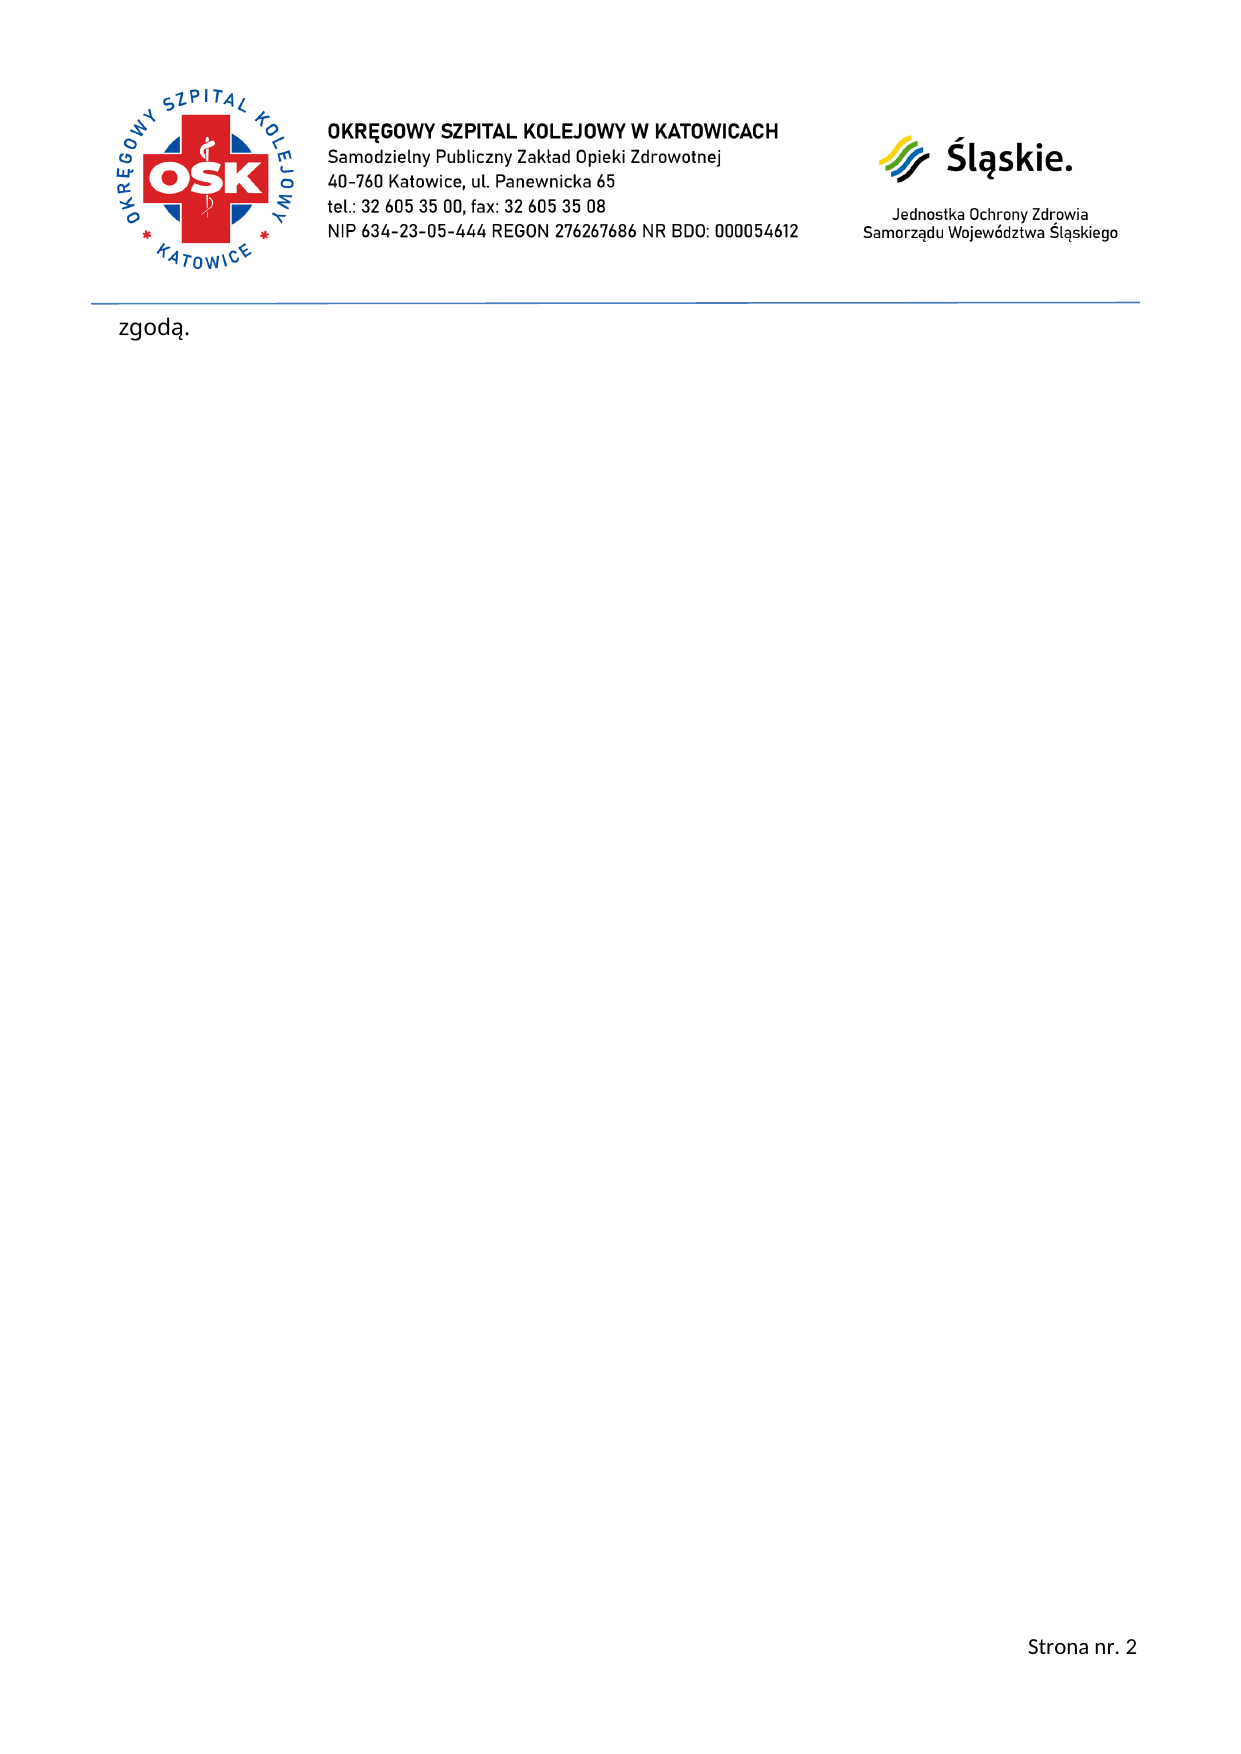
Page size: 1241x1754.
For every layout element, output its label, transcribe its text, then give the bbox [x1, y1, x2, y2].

picture [88, 73, 1137, 284]
